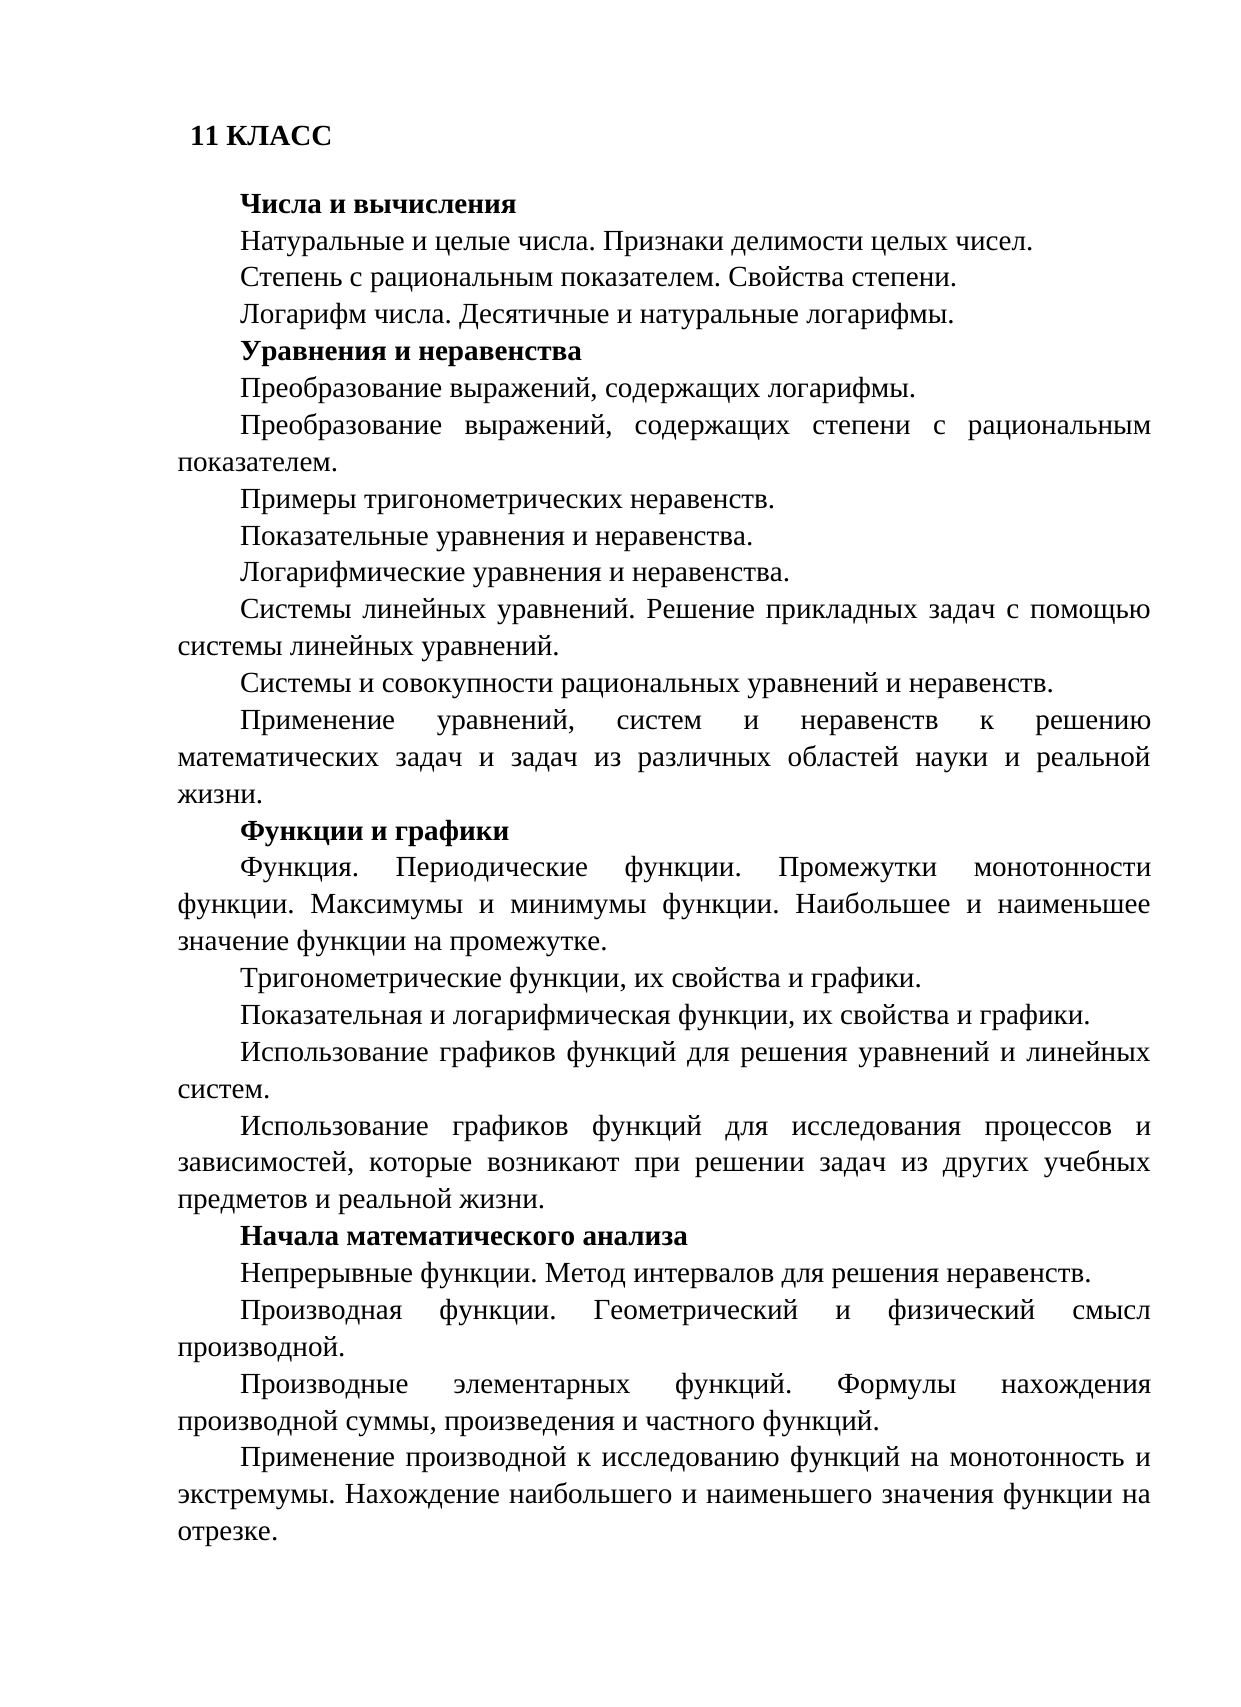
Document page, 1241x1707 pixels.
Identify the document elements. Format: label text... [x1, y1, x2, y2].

text Показательная и логарифмическая функции, их свойства и графики. [177, 997, 1152, 1031]
text Функции и графики [177, 813, 1152, 846]
text Тригонометрические функции, их свойства и графики. [177, 960, 1152, 994]
text Логарифмические уравнения и неравенства. [177, 554, 1152, 588]
text Производные элементарных функций. Формулы нахождения производной суммы, произведения и частного функций. [177, 1366, 1152, 1436]
text Примеры тригонометрических неравенств. [177, 481, 1152, 514]
text Уравнения и неравенства [177, 333, 1152, 367]
text Системы и совокупности рациональных уравнений и неравенств. [177, 665, 1152, 699]
text Функция. Периодические функции. Промежутки монотонности функции. Максимумы и минимумы функции. Наибольшее и наименьшее значение функции на промежутке. [177, 849, 1152, 957]
text Применение уравнений, систем и неравенств к решению математических задач и задач из различных областей науки и реальной жизни. [177, 702, 1152, 809]
text 11 КЛАСС [190, 118, 1152, 152]
text Непрерывные функции. Метод интервалов для решения неравенств. [177, 1255, 1152, 1289]
text Логарифм числа. Десятичные и натуральные логарифмы. [177, 296, 1152, 330]
text Использование графиков функций для исследования процессов и зависимостей, которые возникают при решении задач из других учебных предметов и реальной жизни. [177, 1108, 1152, 1215]
text Системы линейных уравнений. Решение прикладных задач с помощью системы линейных уравнений. [177, 591, 1152, 662]
text Использование графиков функций для решения уравнений и линейных систем. [177, 1034, 1152, 1104]
text Показательные уравнения и неравенства. [177, 518, 1152, 551]
text Применение производной к исследованию функций на монотонность и экстремумы. Нахождение наибольшего и наименьшего значения функции на отрезке. [177, 1439, 1152, 1547]
text Производная функции. Геометрический и физический смысл производной. [177, 1292, 1152, 1362]
text Числа и вычисления [177, 186, 1152, 219]
text Степень с рациональным показателем. Свойства степени. [177, 259, 1152, 293]
text Натуральные и целые числа. Признаки делимости целых чисел. [177, 223, 1152, 256]
text Преобразование выражений, содержащих степени с рациональным показателем. [177, 407, 1152, 477]
text Начала математического анализа [177, 1218, 1152, 1252]
text Преобразование выражений, содержащих логарифмы. [177, 370, 1152, 404]
